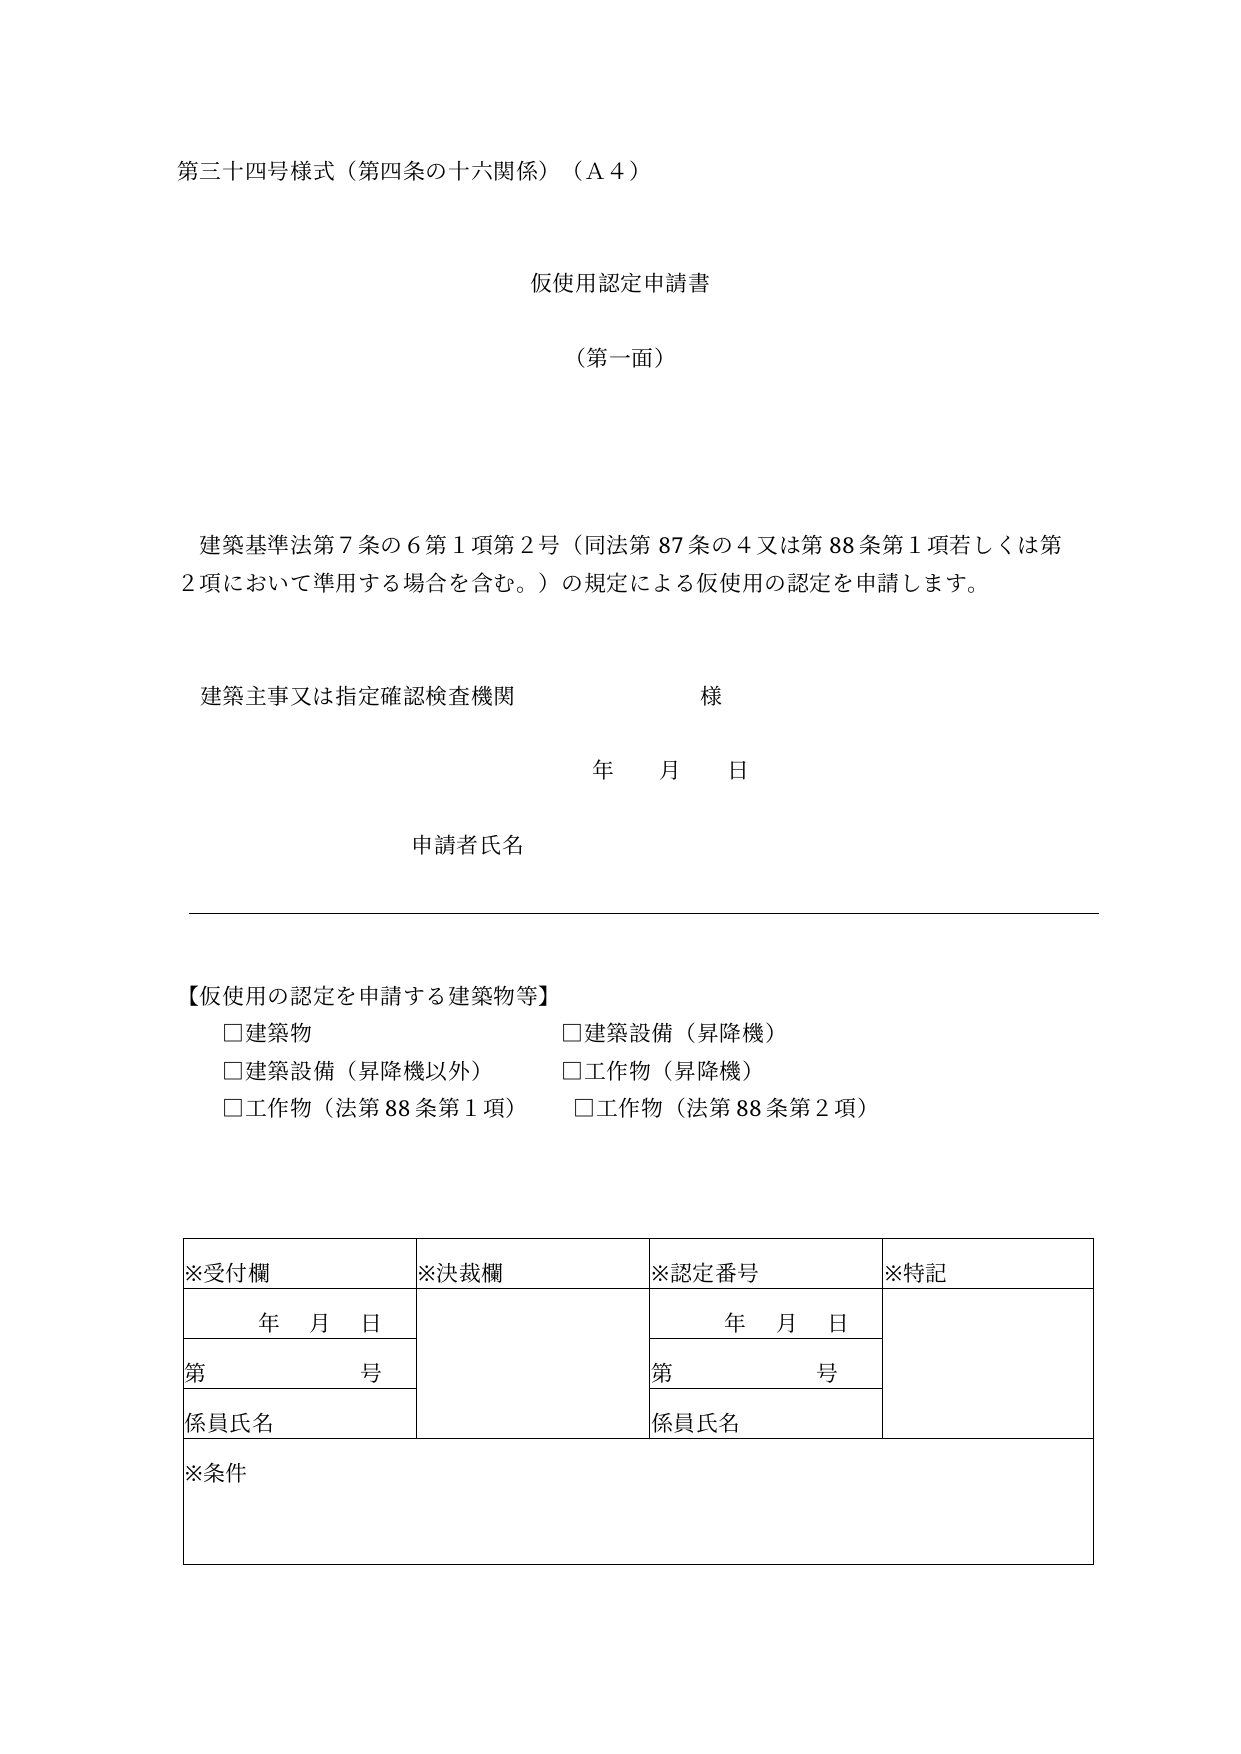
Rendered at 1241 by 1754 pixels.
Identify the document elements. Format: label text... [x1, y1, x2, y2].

text 仮使用認定申請書 [177, 263, 1063, 301]
table_cell 第 号 [184, 1339, 416, 1388]
table_header ※決裁欄 [417, 1239, 649, 1288]
table_cell ※条件 [184, 1439, 1093, 1564]
text □工作物（法第88条第１項） □工作物（法第88条第２項） [177, 1088, 1063, 1126]
table_cell [883, 1289, 1093, 1438]
text 建築主事又は指定確認検査機関 様 [177, 676, 1063, 713]
text （第一面） [177, 338, 1063, 376]
table_cell 年 月 日 [650, 1289, 882, 1338]
text 【仮使用の認定を申請する建築物等】 [177, 976, 1063, 1013]
table_cell 係員氏名 [650, 1389, 882, 1438]
table_header ※受付欄 [184, 1239, 416, 1288]
text 年 月 日 [177, 751, 1063, 788]
table_header ※認定番号 [650, 1239, 882, 1288]
text 建築基準法第７条の６第１項第２号（同法第87条の４又は第88条第１項若しくは第２項において準用する場合を含む。）の規定による仮使用の認定を申請します。 [177, 526, 1063, 601]
table_header ※特記 [883, 1239, 1093, 1288]
table_cell 係員氏名 [184, 1389, 416, 1438]
table_cell [417, 1289, 649, 1438]
text □建築物 □建築設備（昇降機） [177, 1013, 1063, 1051]
text 第三十四号様式（第四条の十六関係）（Ａ４） [177, 151, 1063, 188]
table_cell 第 号 [650, 1339, 882, 1388]
text 申請者氏名 [177, 826, 1063, 863]
table_cell 年 月 日 [184, 1289, 416, 1338]
text □建築設備（昇降機以外） □工作物（昇降機） [177, 1051, 1063, 1088]
